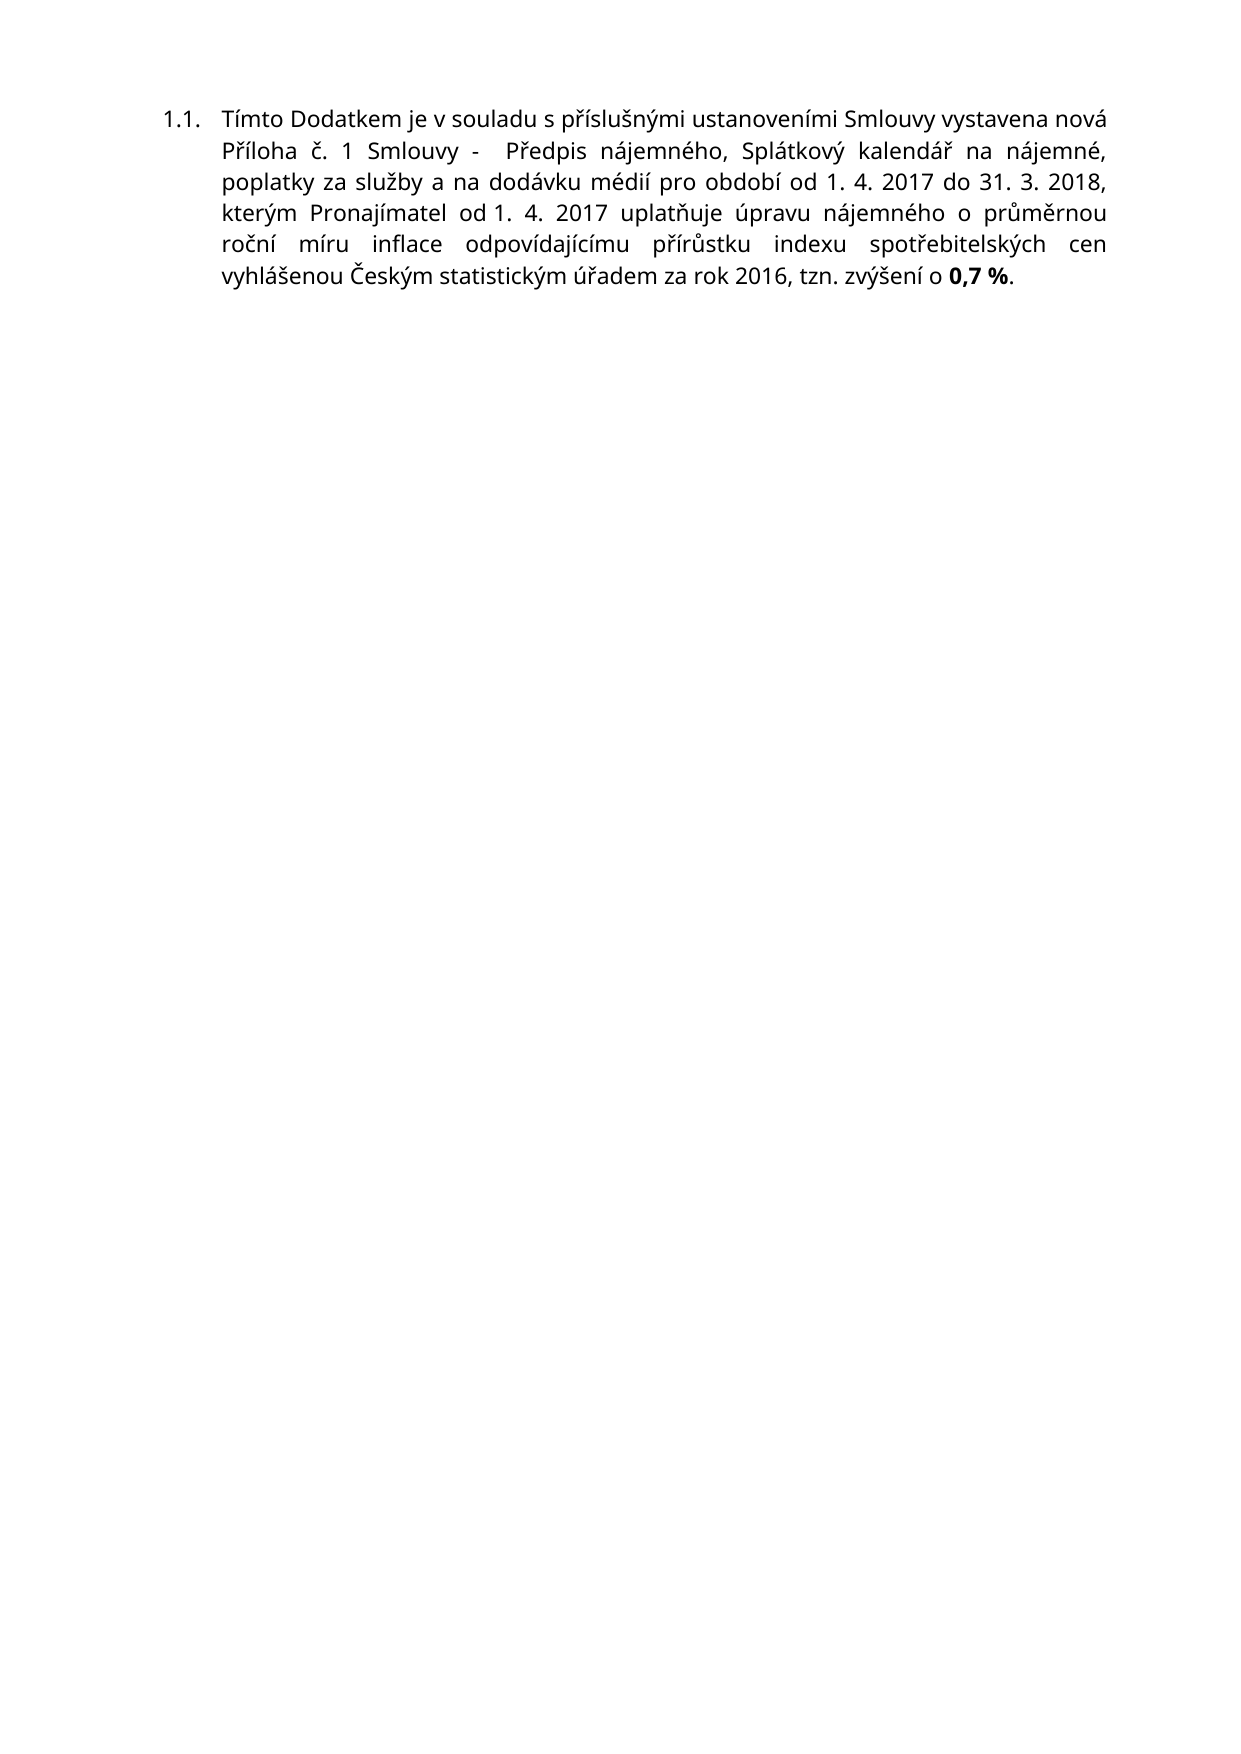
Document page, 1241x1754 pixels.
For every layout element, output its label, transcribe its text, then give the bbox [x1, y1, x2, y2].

list Tímto Dodatkem je v souladu s příslušnými ustanoveními Smlouvy vystavena nová Příloha č. 1 Smlouvy - Předpis nájemného, Splátkový kalendář na nájemné, poplatky za služby a na dodávku médií pro období od 1. 4. 2017 do 31. 3. 2018, kterým Pronajímatel od 1. 4. 2017 uplatňuje úpravu nájemného o průměrnou roční míru inflace odpovídajícímu přírůstku indexu spotřebitelských cen vyhlášenou Českým statistickým úřadem za rok 2016, tzn. zvýšení o 0,7 %. [162, 103, 1108, 291]
